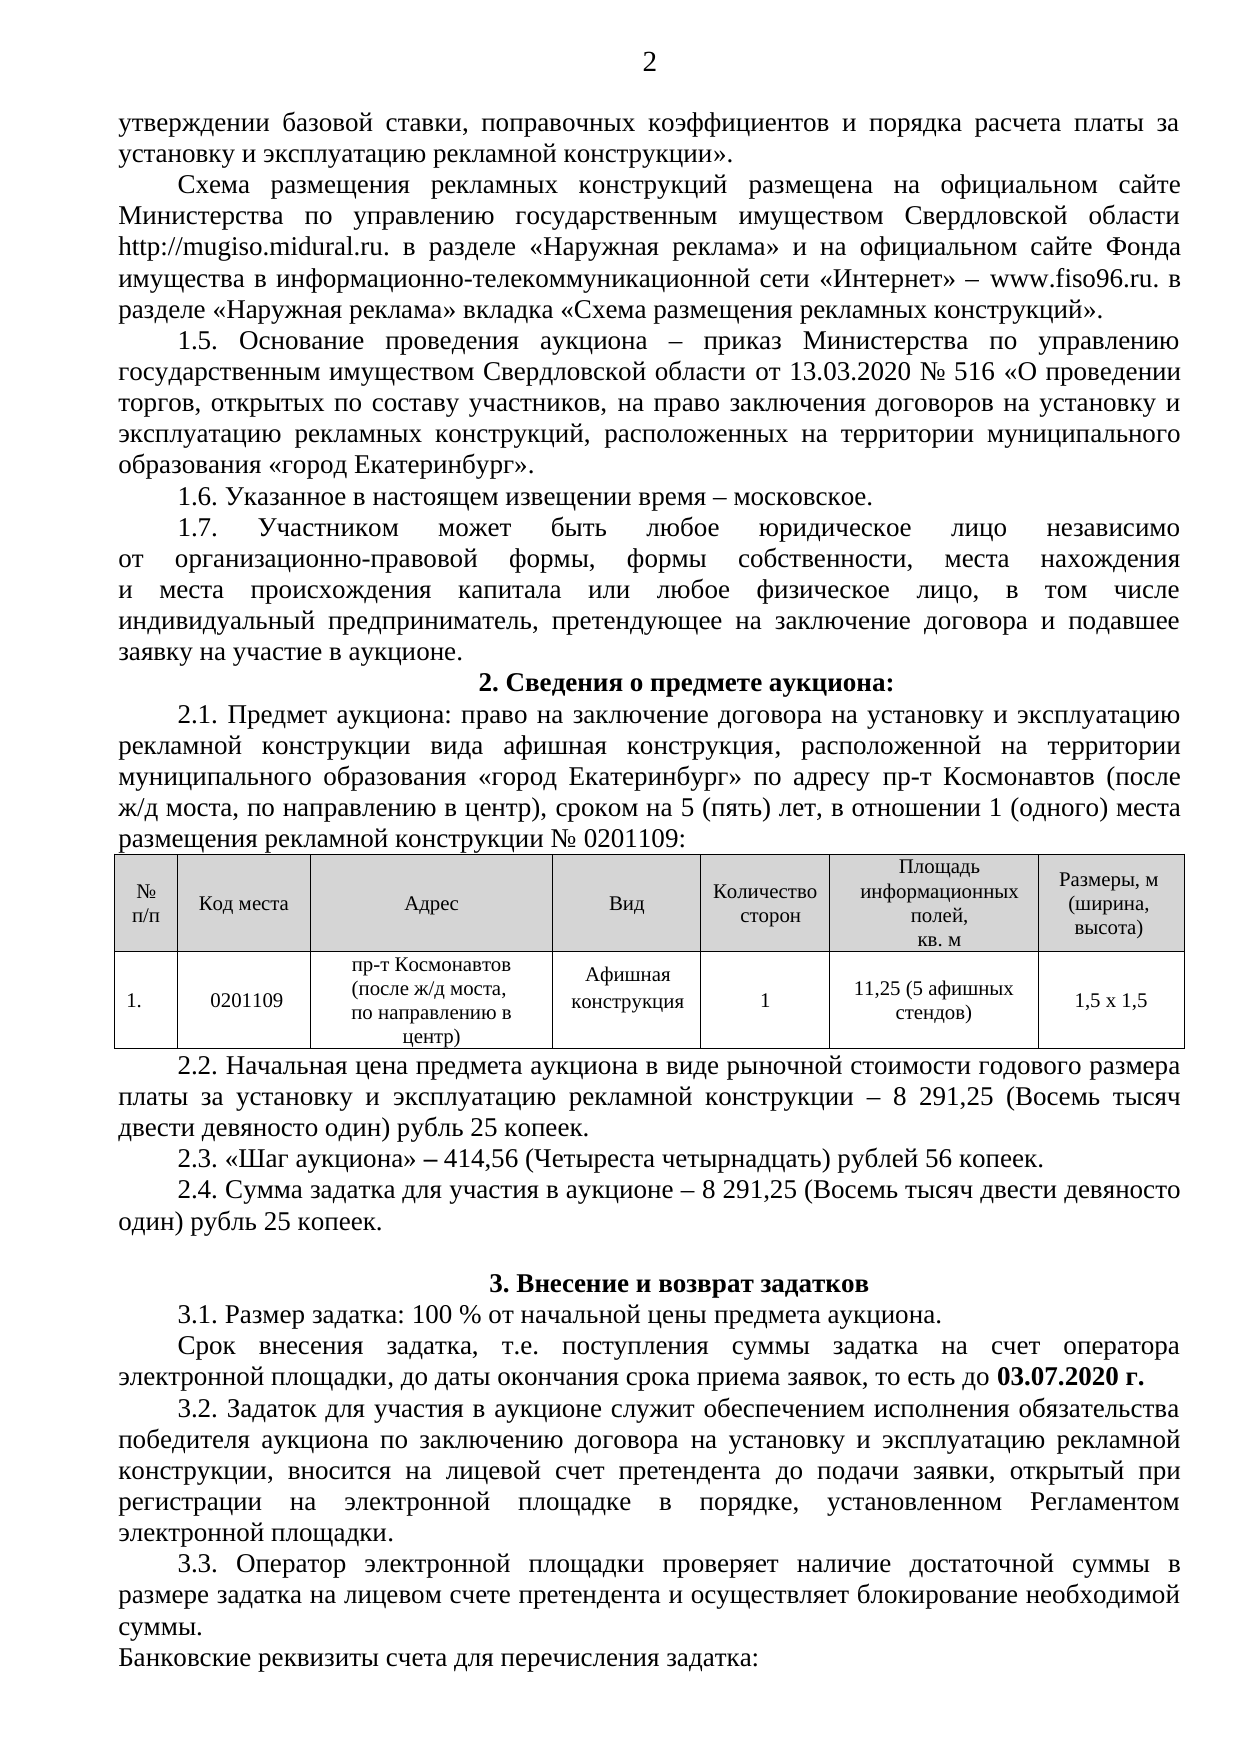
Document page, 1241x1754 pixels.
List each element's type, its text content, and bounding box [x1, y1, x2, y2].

text 2.4. Сумма задатка для участия в аукционе – 8 291,25 (Восемь тысяч двести девяносто один) рубль 25 копеек. [118, 1174, 1181, 1236]
table_cell [115, 952, 177, 1048]
text 3.1. Размер задатка: 100 % от начальной цены предмета аукциона. [118, 1298, 1181, 1329]
table_header Вид [553, 855, 700, 951]
text 1.5. Основание проведения аукциона – приказ Министерства по управлению государственным имуществом Свердловской области от 13.03.2020 № 516 «О проведении торгов, открытых по составу участников, на право заключения договоров на установку и эксплуатацию рекламных конструкций, расположенных на территории муниципального образования «город Екатеринбург». [118, 324, 1181, 480]
table_header № п/п [115, 855, 177, 951]
text 2.2. Начальная цена предмета аукциона в виде рыночной стоимости годового размера платы за установку и эксплуатацию рекламной конструкции – 8 291,25 (Восемь тысяч двести девяносто один) рубль 25 копеек. [118, 1049, 1181, 1142]
subtitle 2.3. «Шаг аукциона» – 414,56 (Четыреста четырнадцать) рублей 56 копеек. [118, 1142, 1181, 1174]
text 2.1. Предмет аукциона: право на заключение договора на установку и эксплуатацию рекламной конструкции вида афишная конструкция, расположенной на территории муниципального образования «город Екатеринбург» по адресу пр-т Космонавтов (после ж/д моста, по направлению в центр), сроком на 5 (пять) лет, в отношении 1 (одного) места размещения рекламной конструкции № 0201109: [118, 698, 1181, 853]
table_cell пр-т Космонавтов (после ж/д моста, по направлению в центр) [311, 952, 552, 1048]
text 3. Внесение и возврат задатков [118, 1267, 1181, 1298]
table_header Площадь информационных полей, кв. м [830, 855, 1038, 951]
table_header Код места [178, 855, 310, 951]
text 3.3. Оператор электронной площадки проверяет наличие достаточной суммы в размере задатка на лицевом счете претендента и осуществляет блокирование необходимой суммы. [118, 1547, 1181, 1641]
text 1.6. Указанное в настоящем извещении время – московское. [118, 480, 1181, 511]
table_cell 1 [701, 952, 829, 1048]
text Срок внесения задатка, т.е. поступления суммы задатка на счет оператора электронной площадки, до даты окончания срока приема заявок, то есть до 03.07.2020 г. [118, 1329, 1181, 1392]
text 3.2. Задаток для участия в аукционе служит обеспечением исполнения обязательства победителя аукциона по заключению договора на установку и эксплуатацию рекламной конструкции, вносится на лицевой счет претендента до подачи заявки, открытый при регистрации на электронной площадке в порядке, установленном Регламентом электронной площадки. [118, 1392, 1181, 1547]
table_cell Афишная конструкция [553, 952, 700, 1048]
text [118, 106, 1181, 168]
table_cell 11,25 (5 афишных стендов) [830, 952, 1038, 1048]
table_cell 0201109 [178, 952, 310, 1048]
table_header Размеры, м (ширина, высота) [1039, 855, 1184, 951]
table_cell 1,5 х 1,5 [1039, 952, 1184, 1048]
table_header Адрес [311, 855, 552, 951]
text 1.7. Участником может быть любое юридическое лицо независимо от организационно-правовой формы, формы собственности, места нахождения и места происхождения капитала или любое физическое лицо, в том числе индивидуальный предприниматель, претендующее на заключение договора и подавшее заявку на участие в аукционе. [118, 511, 1181, 667]
text 2. Сведения о предмете аукциона: [118, 667, 1181, 698]
text Схема размещения рекламных конструкций размещена на официальном сайте Министерства по управлению государственным имуществом Свердловской области http://mugiso.midural.ru. в разделе «Наружная реклама» и на официальном сайте Фонда имущества в информационно-телекоммуникационной сети «Интернет» – www.fiso96.ru. в разделе «Наружная реклама» вкладка «Схема размещения рекламных конструкций». [118, 168, 1181, 324]
table_header Количество сторон [701, 855, 829, 951]
text Банковские реквизиты счета для перечисления задатка: [118, 1641, 1181, 1672]
